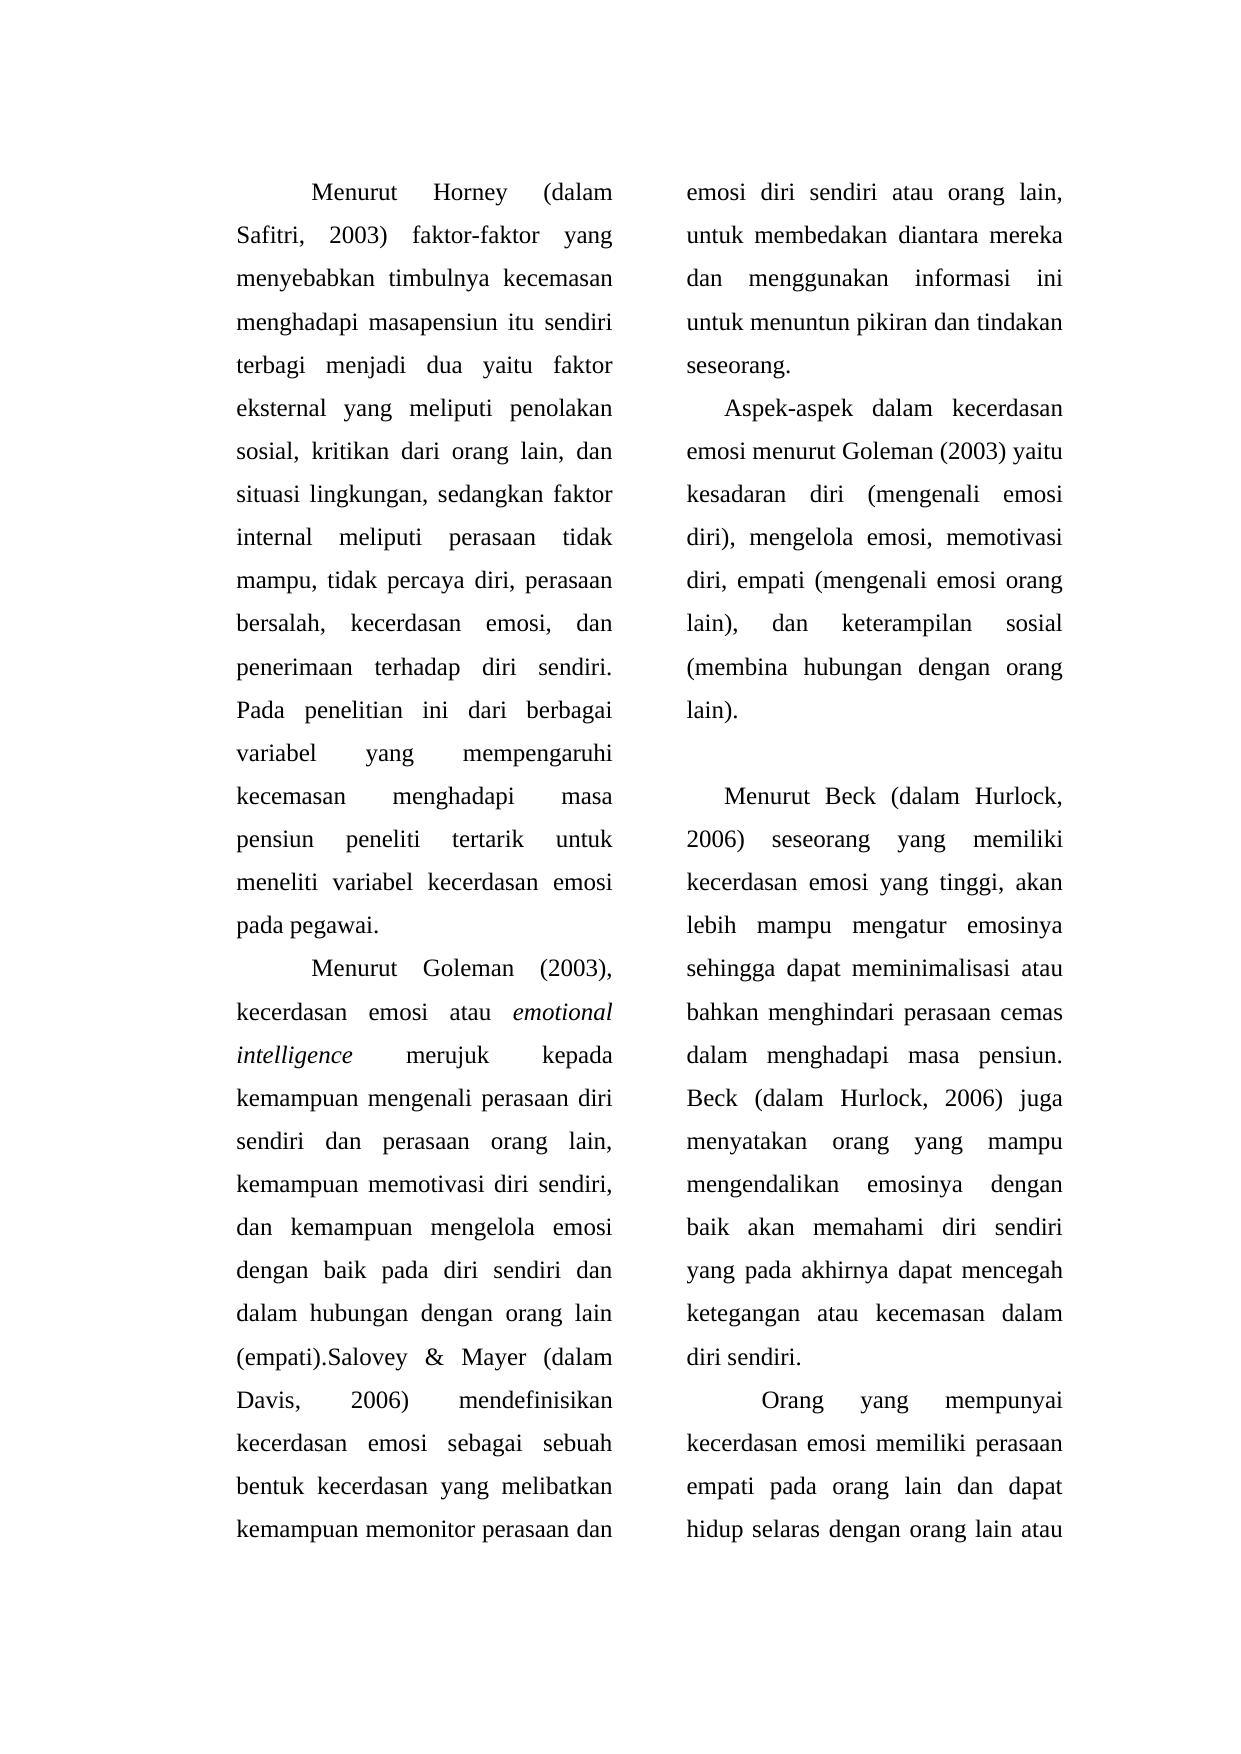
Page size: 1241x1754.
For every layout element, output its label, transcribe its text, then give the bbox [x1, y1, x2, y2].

text Menurut Beck (dalam Hurlock, 2006) seseorang yang memiliki kecerdasan emosi yang tinggi, akan lebih mampu mengatur emosinya sehingga dapat meminimalisasi atau bahkan menghindari perasaan cemas dalam menghadapi masa pensiun. Beck (dalam Hurlock, 2006) juga menyatakan orang yang mampu mengendalikan emosinya dengan baik akan memahami diri sendiri yang pada akhirnya dapat mencegah ketegangan atau kecemasan dalam diri sendiri. [686, 781, 1063, 1370]
text Menurut Goleman (2003), kecerdasan emosi atau emotional intelligence merujuk kepada kemampuan mengenali perasaan diri sendiri dan perasaan orang lain, kemampuan memotivasi diri sendiri, dan kemampuan mengelola emosi dengan baik pada diri sendiri dan dalam hubungan dengan orang lain (empati).Salovey & Mayer (dalam Davis, 2006) mendefinisikan kecerdasan emosi sebagai sebuah bentuk kecerdasan yang melibatkan kemampuan memonitor perasaan dan emosi diri sendiri atau orang lain, untuk membedakan diantara mereka dan menggunakan informasi ini untuk menuntun pikiran dan tindakan seseorang. [236, 953, 613, 1543]
text Menurut Goleman (2003), kecerdasan emosi atau emotional intelligence merujuk kepada kemampuan mengenali perasaan diri sendiri dan perasaan orang lain, kemampuan memotivasi diri sendiri, dan kemampuan mengelola emosi dengan baik pada diri sendiri dan dalam hubungan dengan orang lain (empati).Salovey & Mayer (dalam Davis, 2006) mendefinisikan kecerdasan emosi sebagai sebuah bentuk kecerdasan yang melibatkan kemampuan memonitor perasaan dan emosi diri sendiri atau orang lain, untuk membedakan diantara mereka dan menggunakan informasi ini untuk menuntun pikiran dan tindakan seseorang. [686, 177, 1063, 378]
text Menurut Horney (dalam Safitri, 2003) faktor-faktor yang menyebabkan timbulnya kecemasan menghadapi masapensiun itu sendiri terbagi menjadi dua yaitu faktor eksternal yang meliputi penolakan sosial, kritikan dari orang lain, dan situasi lingkungan, sedangkan faktor internal meliputi perasaan tidak mampu, tidak percaya diri, perasaan bersalah, kecerdasan emosi, dan penerimaan terhadap diri sendiri. Pada penelitian ini dari berbagai variabel yang mempengaruhi kecemasan menghadapi masa pensiun peneliti tertarik untuk meneliti variabel kecerdasan emosi pada pegawai. [236, 177, 613, 939]
text Aspek-aspek dalam kecerdasan emosi menurut Goleman (2003) yaitu kesadaran diri (mengenali emosi diri), mengelola emosi, memotivasi diri, empati (mengenali emosi orang lain), dan keterampilan sosial (membina hubungan dengan orang lain). [686, 393, 1063, 723]
